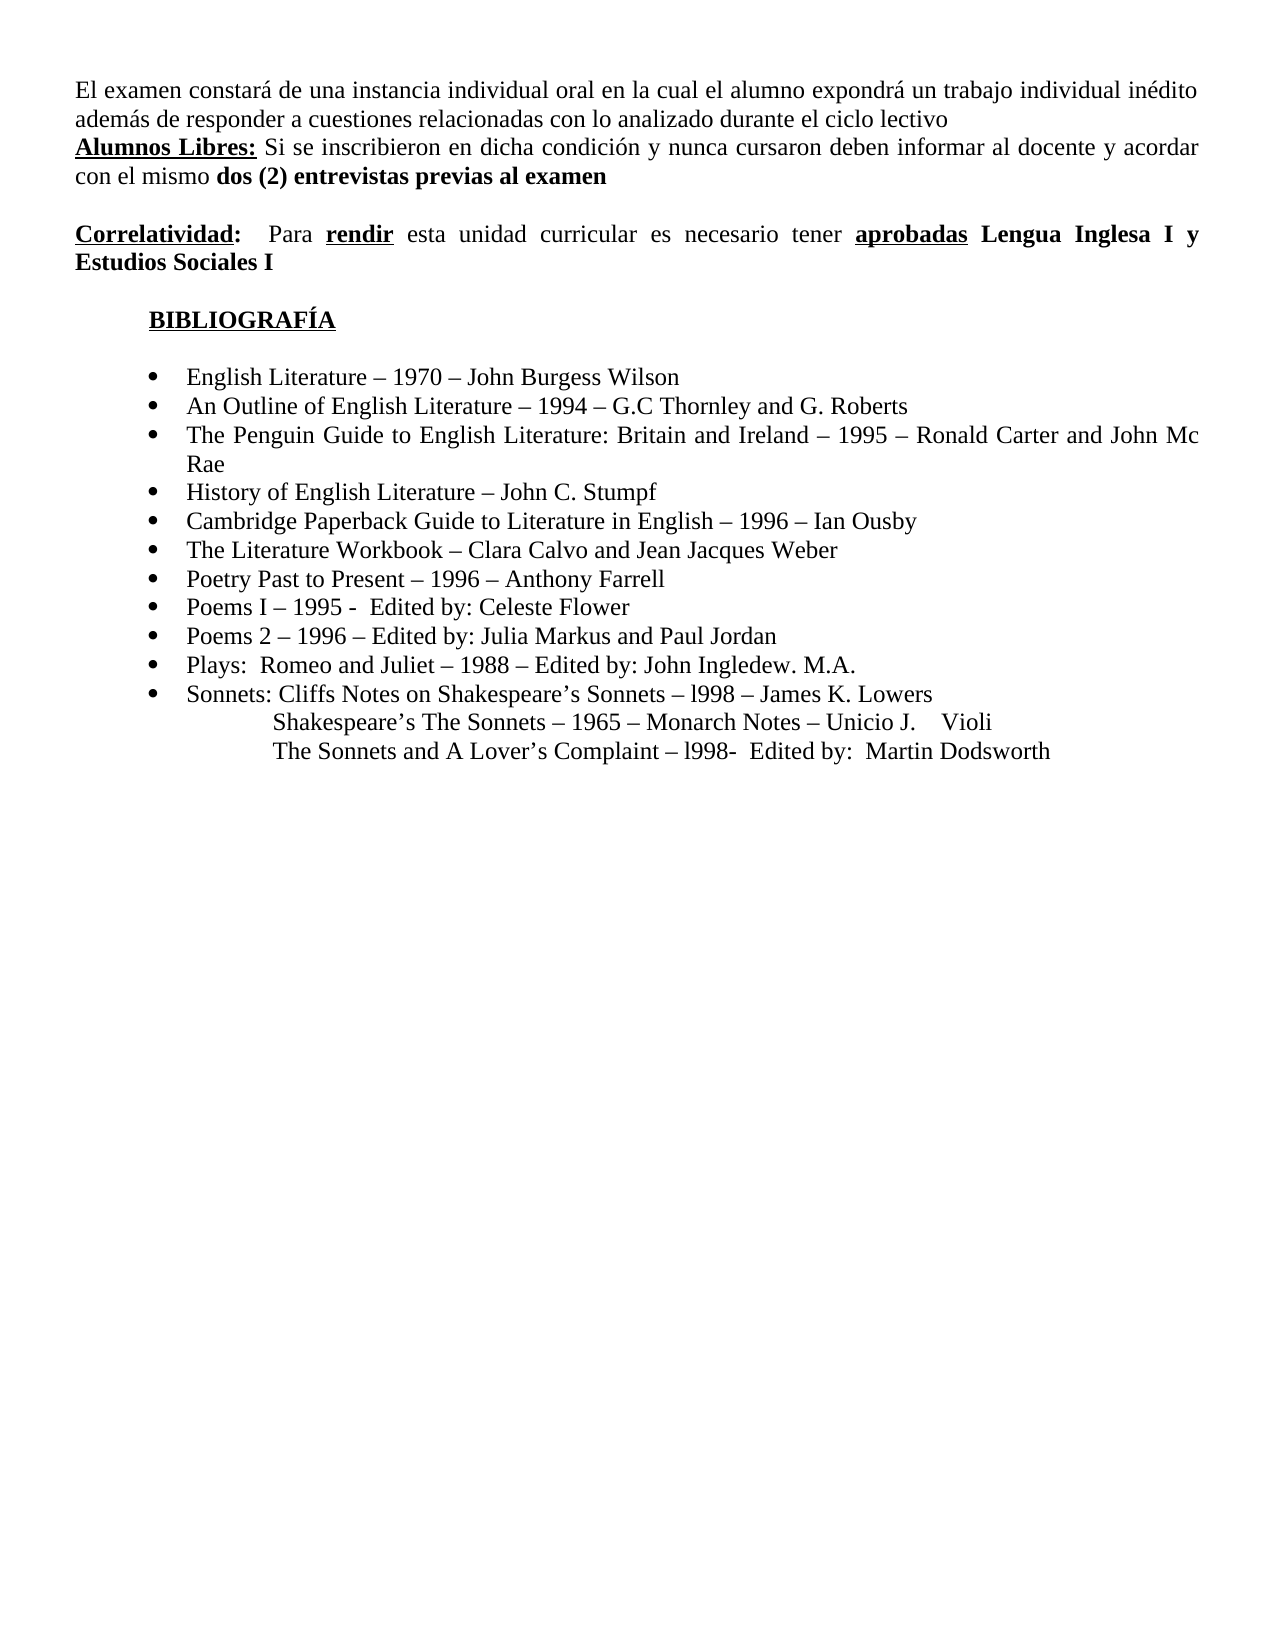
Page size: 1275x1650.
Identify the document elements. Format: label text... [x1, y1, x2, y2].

list Sonnets: Cliffs Notes on Shakespeare’s Sonnets – l998 – James K. Lowers [148, 679, 1200, 707]
list Poetry Past to Present – 1996 – Anthony Farrell [148, 564, 1200, 592]
list Paperback Guide to Literature in English – 1996 – Ian Ousby [148, 506, 1200, 535]
list Poems 2 – 1996 – Edited by: Julia Markus and Paul Jordan [148, 621, 1200, 650]
list History of English Literature – John C. Stumpf [148, 477, 1200, 506]
text Shakespeare’s The Sonnets – 1965 – Monarch Notes – Unicio J. Violi [222, 707, 1200, 736]
text The Sonnets and A Lover’s Complaint – l998- Edited by: Martin Dodsworth [222, 736, 1200, 765]
text Correlatividad: Para rendir esta unidad curricular es necesario tener aprobadas Lengua Inglesa I y Estudios Sociales I [75, 219, 1200, 276]
list English Literature – 1970 – John Burgess Wilson [148, 362, 1200, 391]
list An Outline of English Literature – 1994 – G.C Thornley and G. Roberts [148, 391, 1200, 420]
text BIBLIOGRAFÍA [148, 305, 1200, 334]
list Poems I – 1995 - Edited by: Celeste Flower [148, 592, 1200, 621]
list The Penguin Guide to English Literature: and – 1995 – Ronald Carter and John Mc Rae [148, 420, 1200, 477]
list Plays: Romeo and Juliet – 1988 – Edited by: John Ingledew. M.A. [148, 650, 1200, 679]
text El examen constará de una instancia individual oral en la cual el alumno expondrá un trabajo individual inédito además de responder a cuestiones relacionadas con lo analizado durante el ciclo lectivo [75, 75, 1200, 132]
list The Literature Workbook – Clara Calvo and Jean Jacques Weber [148, 535, 1200, 564]
text Alumnos Libres: Si se inscribieron en dicha condición y nunca cursaron deben informar al docente y acordar con el mismo dos (2) entrevistas previas al examen [75, 132, 1200, 190]
